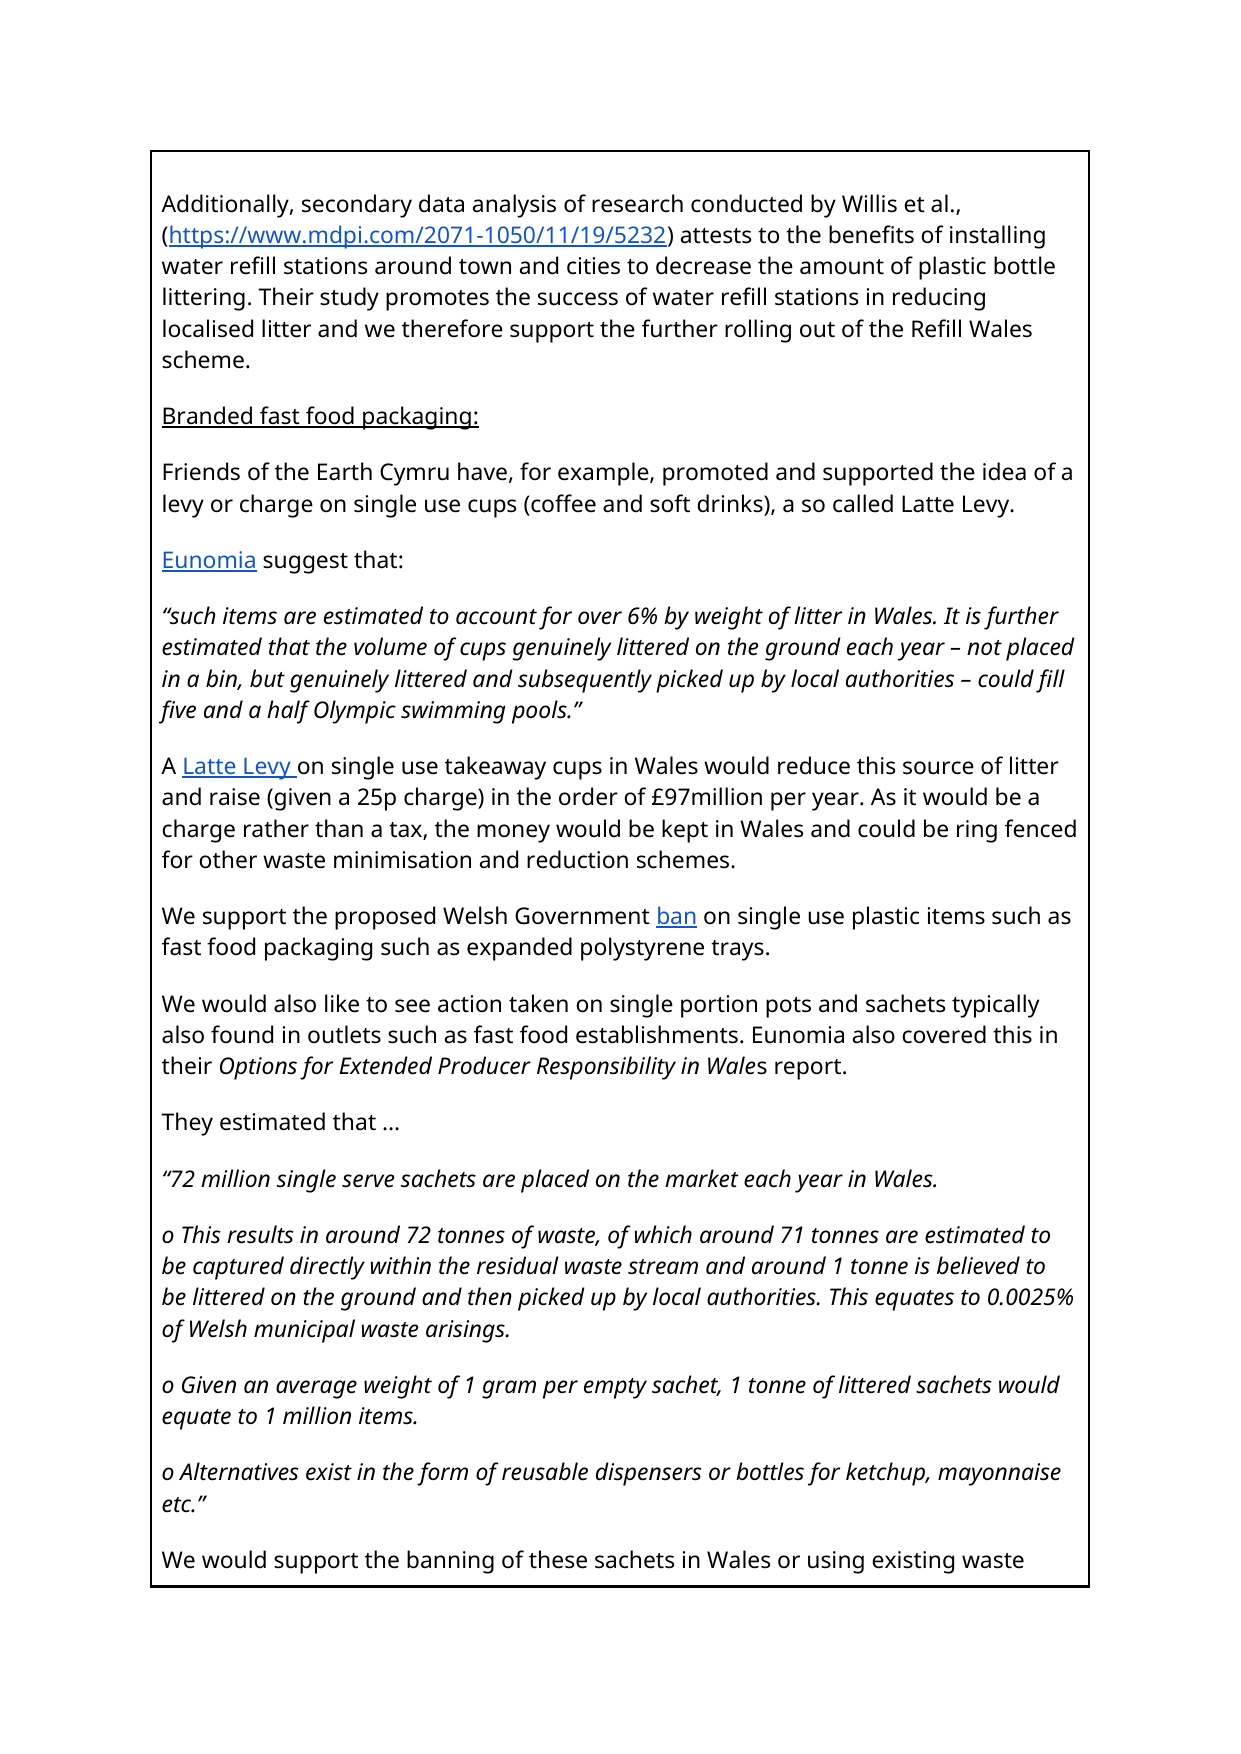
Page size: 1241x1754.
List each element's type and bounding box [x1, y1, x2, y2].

table_cell [152, 152, 1088, 1585]
